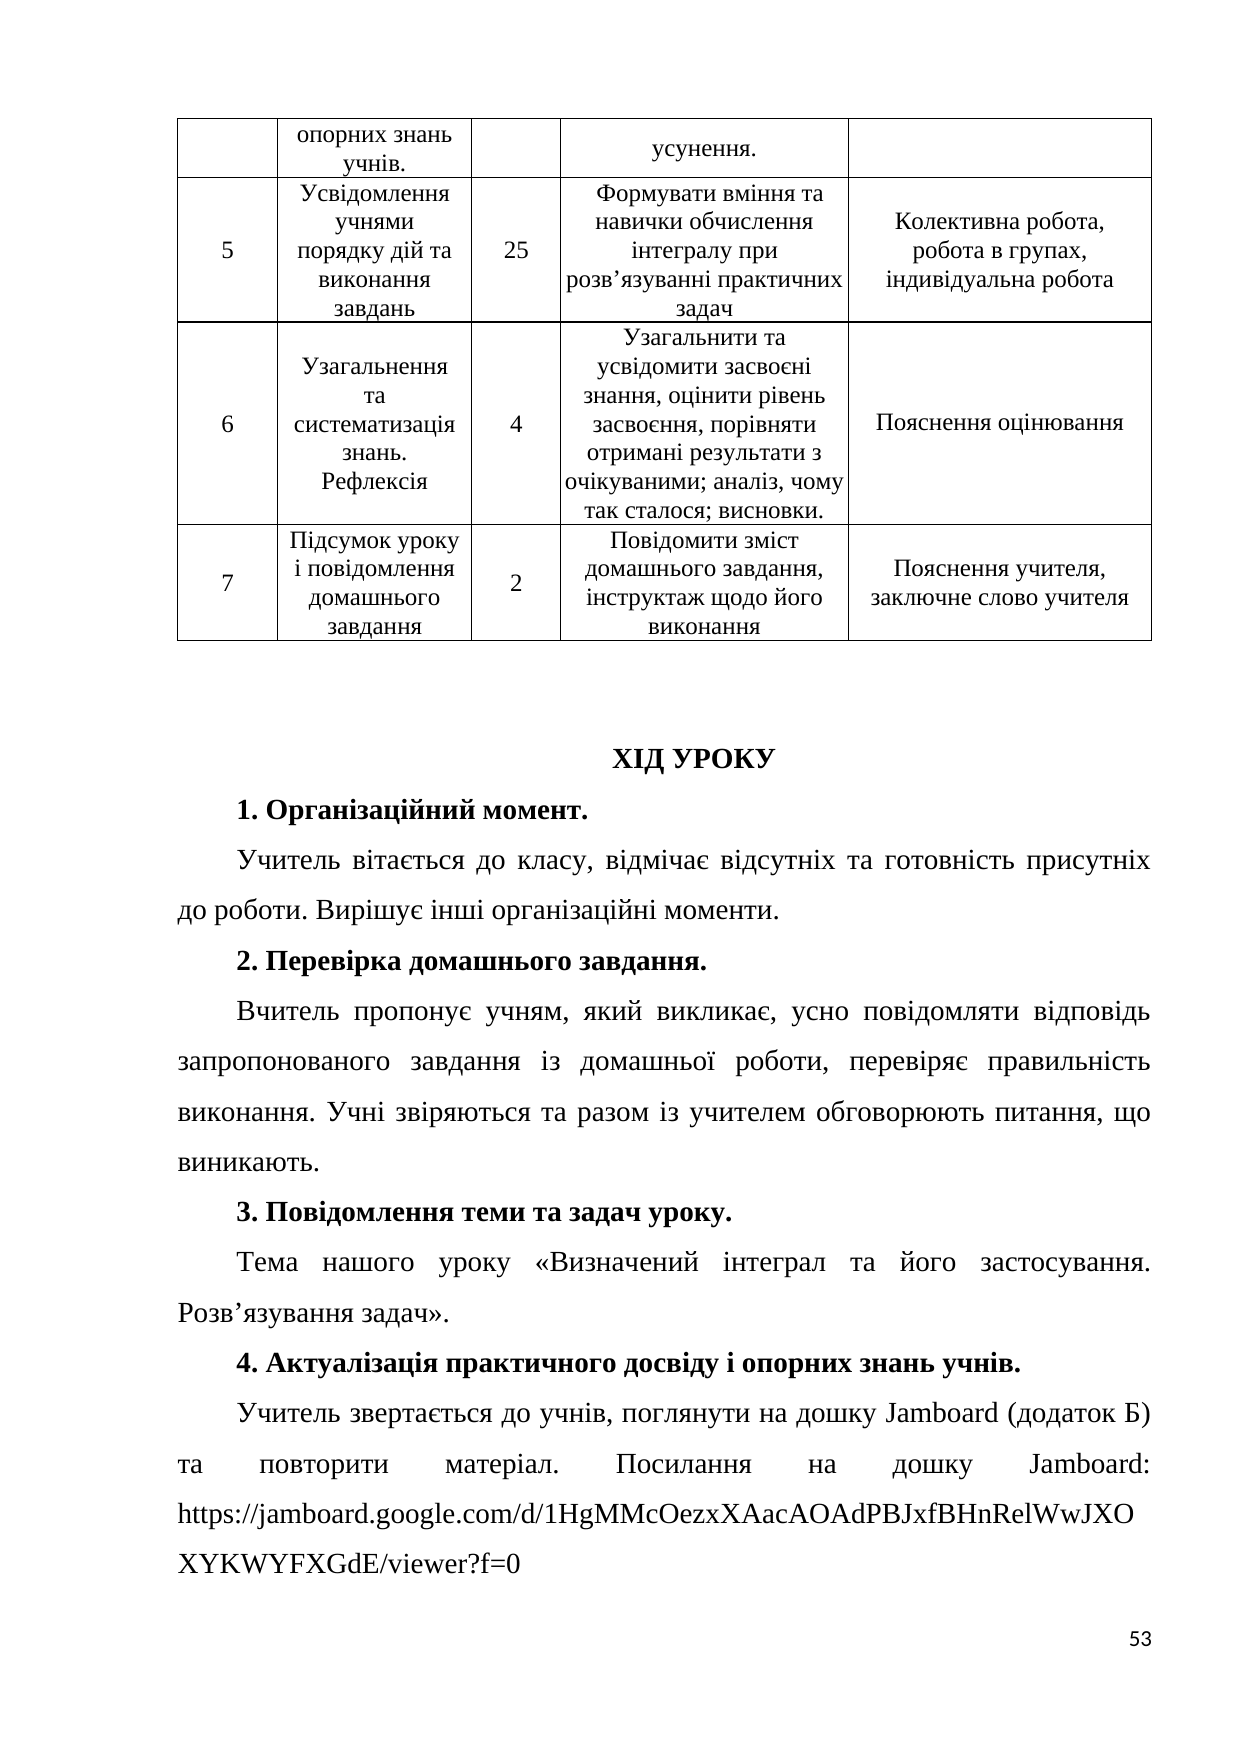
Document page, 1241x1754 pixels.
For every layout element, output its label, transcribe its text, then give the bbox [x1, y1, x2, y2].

table_cell Узагальнити та усвідомити засвоєні знання, оцінити рівень засвоєння, порівняти отримані результати з очікуваними; аналіз, чому так сталося; висновки. [561, 323, 848, 524]
table_cell 6 [178, 323, 277, 524]
table_cell 7 [178, 525, 277, 640]
table_cell Пояснення учителя, заключне слово учителя [849, 525, 1151, 640]
table_cell Підсумок уроку і повідомлення домашнього завдання [278, 525, 471, 640]
table_cell 5 [178, 178, 277, 321]
text Учитель звертається до учнів, поглянути на дошку Jamboard (додаток Б) та повторити матеріал. Посилання на дошку Jamboard: https://jamboard.google.com/d/1HgMMcOezxXAacAOAdPBJxfBHnRelWwJXOXYKWYFXGdE/viewer?f=0 [177, 1396, 1152, 1580]
table_cell Усвідомлення учнями порядку дій та виконання завдань [278, 178, 471, 321]
text 3. Повідомлення теми та задач уроку. [177, 1194, 1152, 1228]
text Вчитель пропонує учням, який викликає, усно повідомляти відповідь запропонованого завдання із домашньої роботи, перевіряє правильність виконання. Учні звіряються та разом із учителем обговорюють питання, що виникають. [177, 993, 1152, 1177]
table_cell Формувати вміння та навички обчислення інтегралу при розв’язуванні практичних задач [561, 178, 848, 321]
table_cell 10 [472, 119, 560, 177]
table_cell Колективна робота, робота в групах, індивідуальна робота [849, 178, 1151, 321]
table_cell 2 [472, 525, 560, 640]
table_cell 4 [472, 323, 560, 524]
text Тема нашого уроку «Визначений інтеграл та його застосування. Розв’язування задач». [177, 1244, 1152, 1328]
text ХІД УРОКУ [177, 741, 1152, 775]
table_cell Повідомити зміст домашнього завдання, інструктаж щодо його виконання [561, 525, 848, 640]
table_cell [561, 119, 848, 177]
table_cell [849, 119, 1151, 177]
table_cell Узагальнення та систематизація знань. Рефлексія [278, 323, 471, 524]
text 2. Перевірка домашнього завдання. [177, 943, 1152, 976]
table_cell 4 [178, 119, 277, 177]
table_cell Пояснення оцінювання [849, 323, 1151, 524]
text Учитель вітається до класу, відмічає відсутніх та готовність присутніх до роботи. Вирішує інші організаційні моменти. [177, 842, 1152, 926]
text 4. Актуалізація практичного досвіду і опорних знань учнів. [177, 1345, 1152, 1379]
table_cell 25 [472, 178, 560, 321]
text 1. Організаційний момент. [177, 792, 1152, 825]
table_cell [278, 119, 471, 177]
